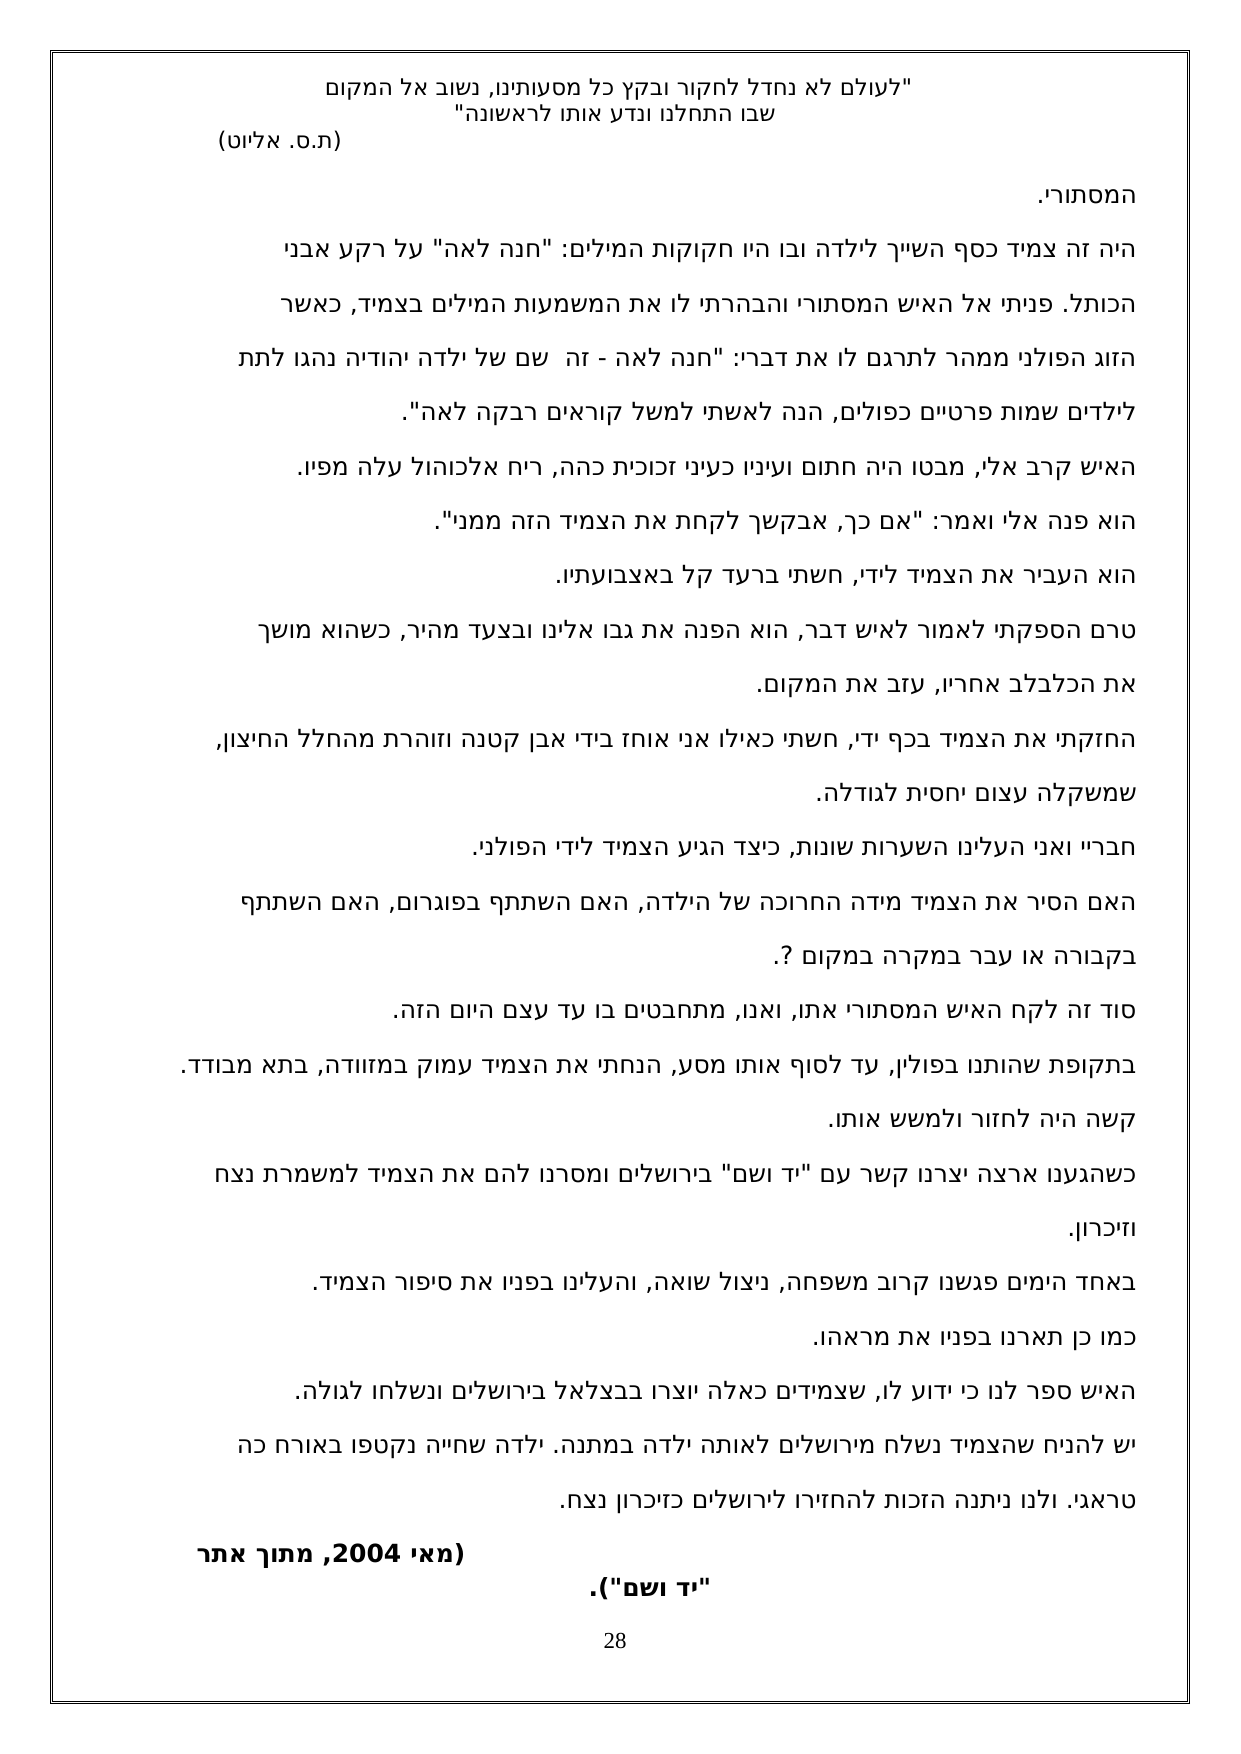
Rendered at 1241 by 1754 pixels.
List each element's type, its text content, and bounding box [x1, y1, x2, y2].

text האיש ספר לנו כי ידוע לו, שצמידים כאלה יוצרו בבצלאל בירושלים ונשלחו לגולה. [177, 1376, 1137, 1406]
text טראגי. ולנו ניתנה הזכות להחזירו לירושלים כזיכרון נצח. [177, 1485, 1137, 1514]
text הכותל. פניתי אל האיש המסתורי והבהרתי לו את המשמעות המילים בצמיד, כאשר [177, 289, 1137, 318]
text הזוג הפולני ממהר לתרגם לו את דברי: "חנה לאה - זה שם של ילדה יהודיה נהגו לתת [177, 343, 1137, 372]
text קשה היה לחזור ולמשש אותו. [177, 1104, 1137, 1134]
text האם הסיר את הצמיד מידה החרוכה של הילדה, האם השתתף בפוגרום, האם השתתף [177, 887, 1137, 916]
text החזקתי את הצמיד בכף ידי, חשתי כאילו אני אוחז בידי אבן קטנה וזוהרת מהחלל החיצון, [177, 724, 1137, 753]
text לילדים שמות פרטיים כפולים, הנה לאשתי למשל קוראים רבקה לאה". [177, 398, 1137, 427]
text שמשקלה עצום יחסית לגודלה. [177, 778, 1137, 807]
text סוד זה לקח האיש המסתורי אתו, ואנו, מתחבטים בו עד עצם היום הזה. [177, 996, 1137, 1025]
text וזיכרון. [177, 1213, 1137, 1242]
text יש להניח שהצמיד נשלח מירושלים לאותה ילדה במתנה. ילדה שחייה נקטפו באורח כה [177, 1431, 1137, 1460]
text באחד הימים פגשנו קרוב משפחה, ניצול שואה, והעלינו בפניו את סיפור הצמיד. [177, 1268, 1137, 1297]
text הוא פנה אלי ואמר: "אם כך, אבקשך לקחת את הצמיד הזה ממני". [177, 506, 1137, 536]
text כמו כן תארנו בפניו את מראהו. [177, 1322, 1137, 1351]
text בקבורה או עבר במקרה במקום ?. [177, 941, 1137, 971]
text חבריי ואני העלינו השערות שונות, כיצד הגיע הצמיד לידי הפולני. [177, 833, 1137, 862]
text האיש קרב אלי, מבטו היה חתום ועיניו כעיני זכוכית כהה, ריח אלכוהול עלה מפיו. [177, 452, 1137, 481]
text בתקופת שהותנו בפולין, עד לסוף אותו מסע, הנחתי את הצמיד עמוק במזוודה, בתא מבודד. [177, 1050, 1137, 1079]
text היה זה צמיד כסף השייך לילדה ובו היו חקוקות המילים: "חנה לאה" על רקע אבני [177, 234, 1137, 264]
text את הכלבלב אחריו, עזב את המקום. [177, 669, 1137, 699]
text כשהגענו ארצה יצרנו קשר עם "יד ושם" בירושלים ומסרנו להם את הצמיד למשמרת נצח [177, 1159, 1137, 1188]
text טרם הספקתי לאמור לאיש דבר, הוא הפנה את גבו אלינו ובצעד מהיר, כשהוא מושך [177, 615, 1137, 644]
text הוא העביר את הצמיד לידי, חשתי ברעד קל באצבועתיו. [177, 561, 1137, 590]
text המסתורי. [177, 180, 1137, 209]
text (מאי 2004, מתוך אתר "יד ושם"). [177, 1539, 1137, 1602]
